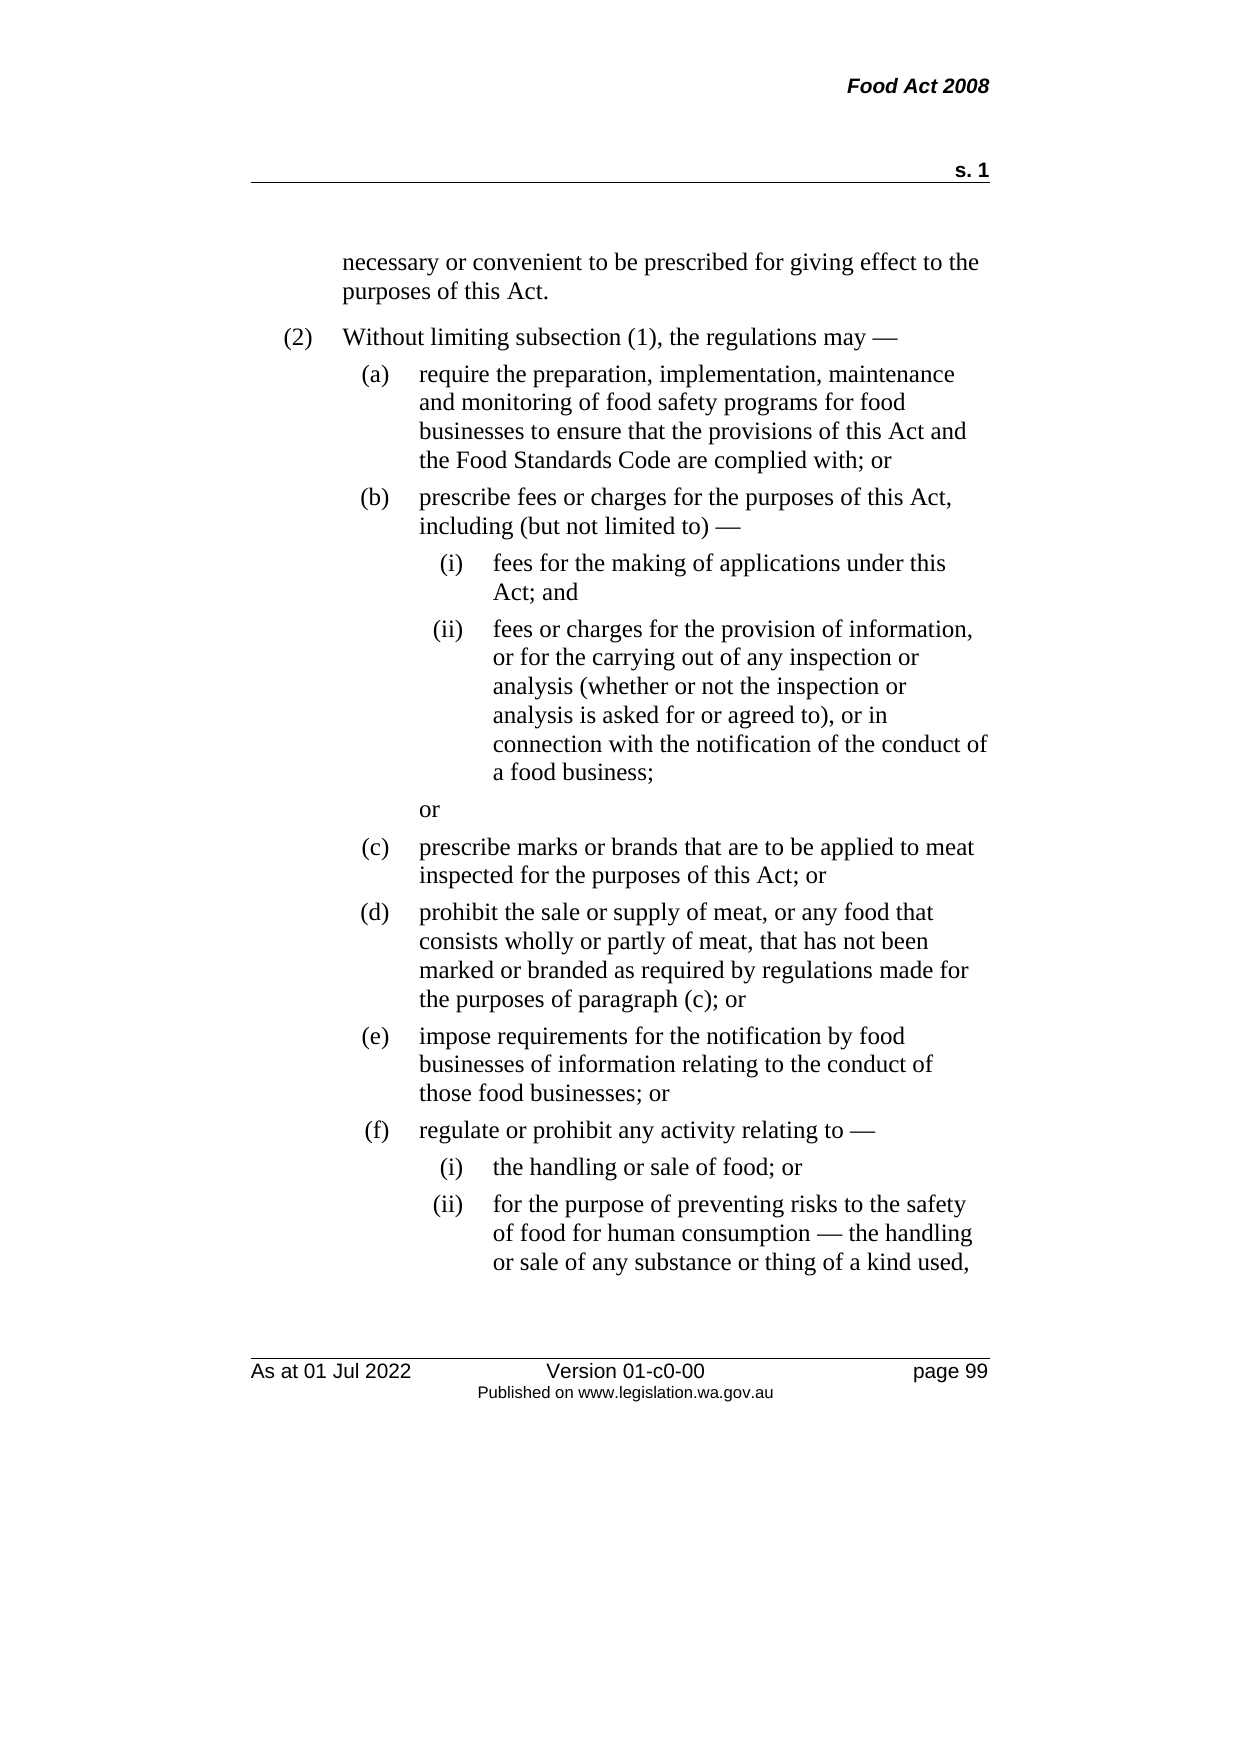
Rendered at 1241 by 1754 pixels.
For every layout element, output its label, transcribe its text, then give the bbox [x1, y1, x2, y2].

text (i) fees for the making of applications under this Act; and [251, 548, 990, 605]
text (i) the handling or sale of food; or [251, 1152, 990, 1181]
text (e) impose requirements for the notification by food businesses of information relating to the conduct of those food businesses; or [251, 1021, 990, 1107]
text (ii) fees or charges for the provision of information, or for the carrying out of any inspection or analysis (whether or not the inspection or analysis is asked for or agreed to), or in connection with the notification of the conduct of a food business; [251, 614, 990, 786]
text (a) require the preparation, implementation, maintenance and monitoring of food safety programs for food businesses to ensure that the provisions of this Act and the Food Standards Code are complied with; or [251, 359, 990, 474]
text (c) prescribe marks or brands that are to be applied to meat inspected for the purposes of this Act; or [251, 832, 990, 889]
text (2) Without limiting subsection (1), the regulations may — [251, 322, 990, 350]
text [251, 1189, 990, 1276]
text (b) prescribe fees or charges for the purposes of this Act, including (but not limited to) — [251, 482, 990, 539]
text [251, 247, 990, 305]
text or [251, 794, 990, 823]
text (d) prohibit the sale or supply of meat, or any food that consists wholly or partly of meat, that has not been marked or branded as required by regulations made for the purposes of paragraph (c); or [251, 897, 990, 1012]
text (f) regulate or prohibit any activity relating to — [251, 1115, 990, 1144]
